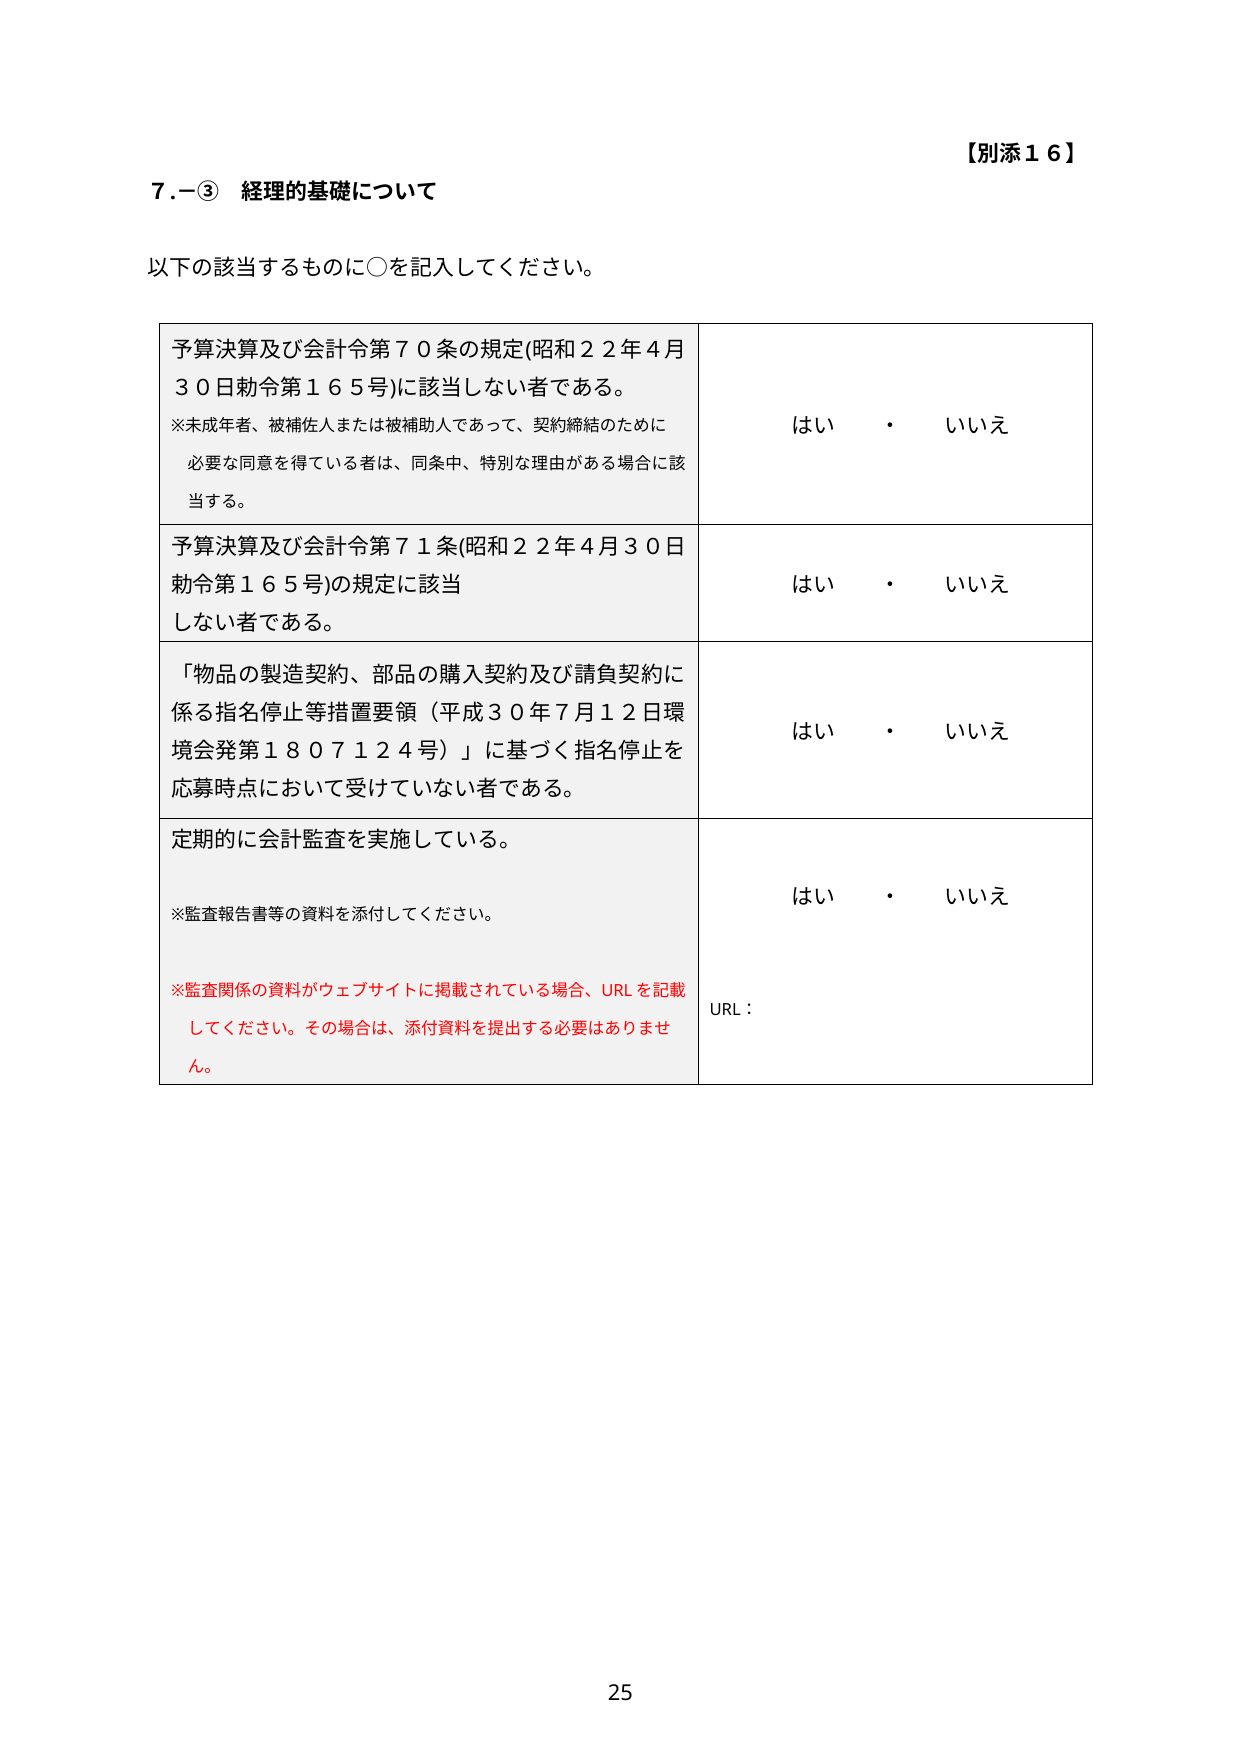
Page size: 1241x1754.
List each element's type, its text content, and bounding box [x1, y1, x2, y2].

text 以下の該当するものに○を記入してください。 [148, 247, 999, 285]
table_cell 予算決算及び会計令第７１条(昭和２２年４月３０日勅令第１６５号)の規定に該当 しない者である。 [160, 525, 698, 641]
text ７.－③ 経理的基礎について [148, 171, 1092, 209]
table_cell はい ・ いいえ [699, 642, 1092, 818]
table_header はい ・ いいえ [699, 324, 1092, 524]
table_cell はい ・ いいえ URL： [699, 819, 1092, 1084]
table_cell はい ・ いいえ [699, 525, 1092, 641]
text 【別添１６】 [148, 133, 1087, 171]
table_cell 定期的に会計監査を実施している。 ※監査報告書等の資料を添付してください。 ※監査関係の資料がウェブサイトに掲載されている場合、URLを記載してください。その場合は、添付資料を提出する必要はありません。 [160, 819, 698, 1084]
table_cell 「物品の製造契約、部品の購入契約及び請負契約に係る指名停止等措置要領（平成３０年７月１２日環境会発第１８０７１２４号）」に基づく指名停止を応募時点において受けていない者である。 [160, 642, 698, 818]
table_header 予算決算及び会計令第７０条の規定(昭和２２年４月３０日勅令第１６５号)に該当しない者である。 ※未成年者、被補佐人または被補助人であって、契約締結のために 必要な同意を得ている者は、同条中、特別な理由がある場合に該当する。 [160, 324, 698, 524]
